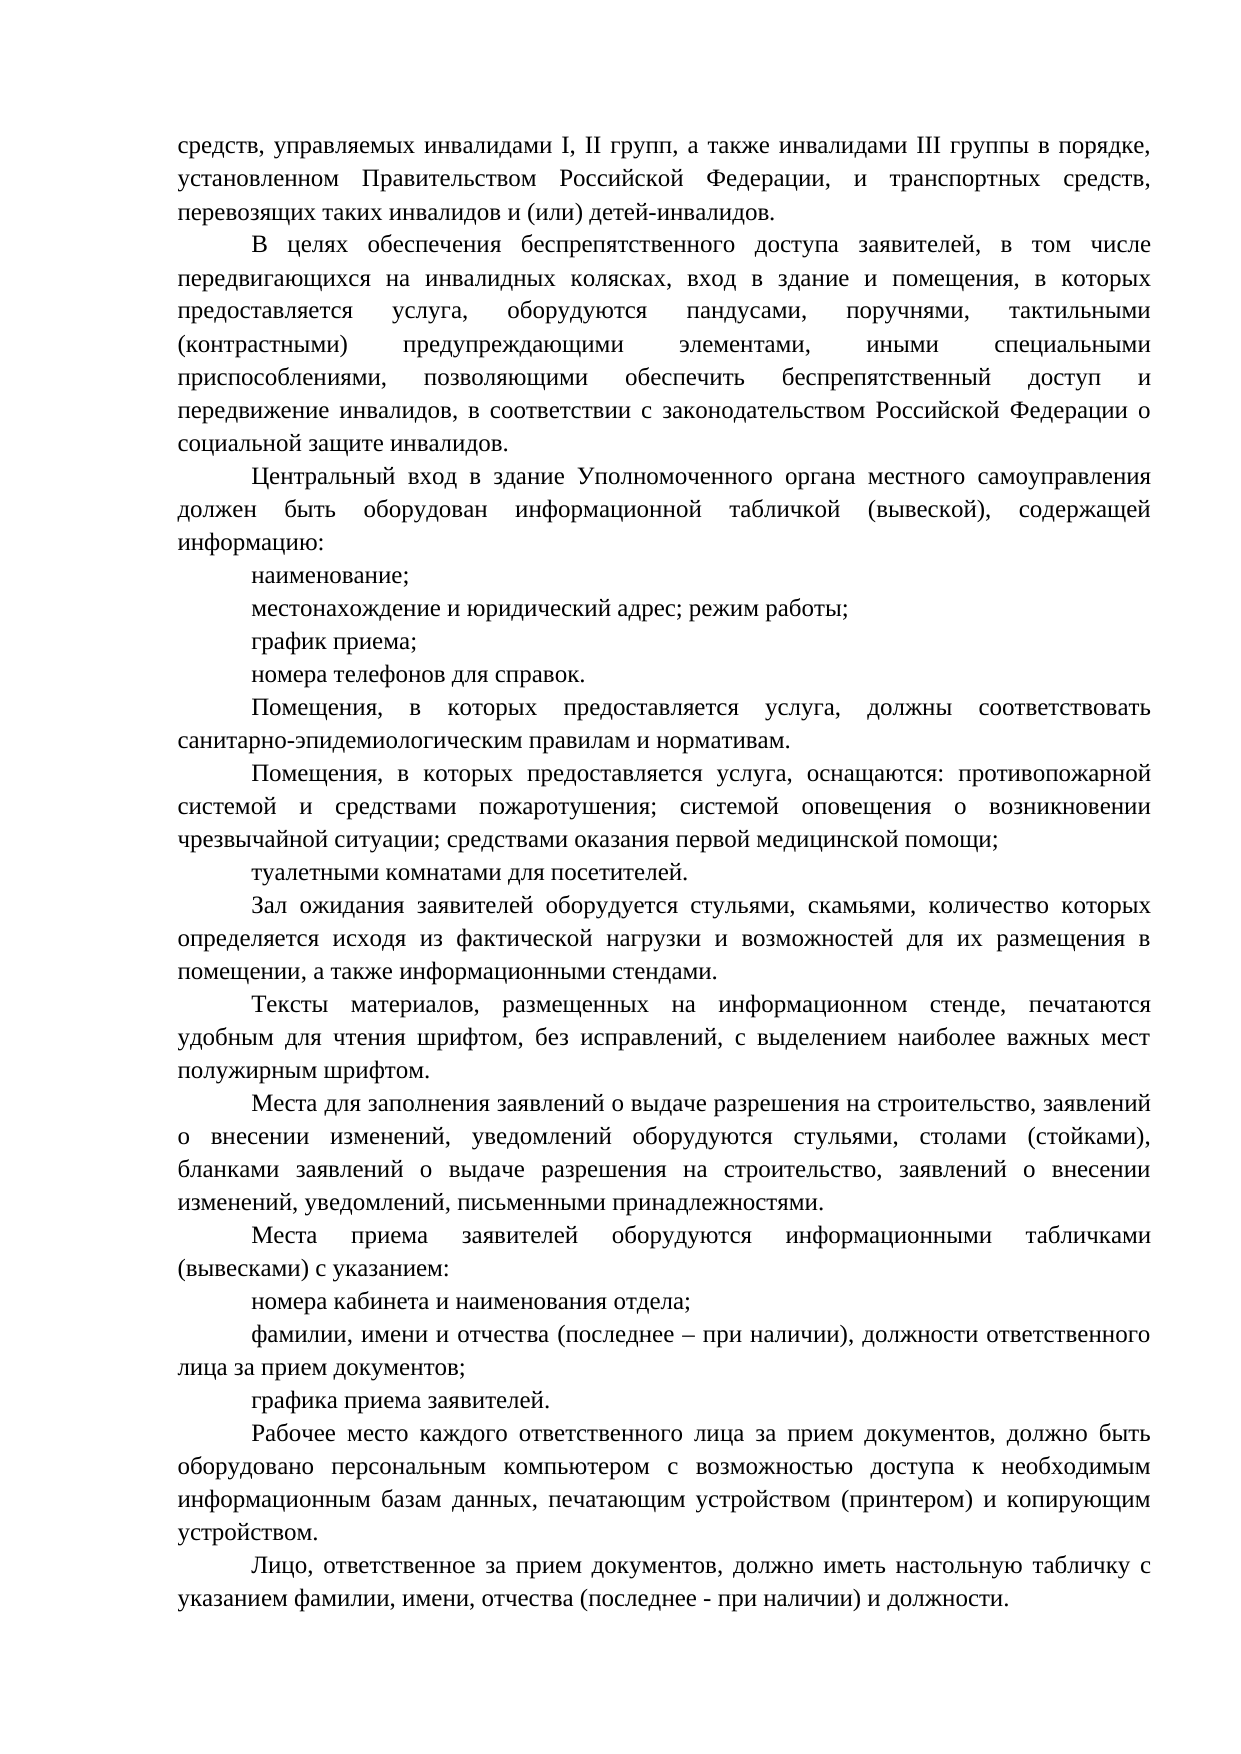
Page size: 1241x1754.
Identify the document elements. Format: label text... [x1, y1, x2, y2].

text график приема; [177, 626, 1152, 654]
text Помещения, в которых предоставляется услуга, должны соответствовать санитарно-эпидемиологическим правилам и нормативам. [177, 692, 1152, 754]
text Рабочее место каждого ответственного лица за прием документов, должно быть оборудовано персональным компьютером с возможностью доступа к необходимым информационным базам данных, печатающим устройством (принтером) и копирующим устройством. [177, 1418, 1152, 1546]
text Помещения, в которых предоставляется услуга, оснащаются: противопожарной системой и средствами пожаротушения; системой оповещения о возникновении чрезвычайной ситуации; средствами оказания первой медицинской помощи; [177, 758, 1152, 853]
text Места приема заявителей оборудуются информационными табличками (вывесками) с указанием: [177, 1220, 1152, 1282]
text местонахождение и юридический адрес; режим работы; [177, 593, 1152, 622]
text Зал ожидания заявителей оборудуется стульями, скамьями, количество которых определяется исходя из фактической нагрузки и возможностей для их размещения в помещении, а также информационными стендами. [177, 890, 1152, 985]
text В целях обеспечения беспрепятственного доступа заявителей, в том числе передвигающихся на инвалидных колясках, вход в здание и помещения, в которых предоставляется услуга, оборудуются пандусами, поручнями, тактильными (контрастными) предупреждающими элементами, иными специальными приспособлениями, позволяющими обеспечить беспрепятственный доступ и передвижение инвалидов, в соответствии с законодательством Российской Федерации о социальной защите инвалидов. [177, 229, 1152, 456]
text туалетными комнатами для посетителей. [177, 857, 1152, 886]
text графика приема заявителей. [177, 1385, 1152, 1414]
text Тексты материалов, размещенных на информационном стенде, печатаются удобным для чтения шрифтом, без исправлений, с выделением наиболее важных мест полужирным шрифтом. [177, 989, 1152, 1084]
text наименование; [177, 560, 1152, 588]
text Центральный вход в здание Уполномоченного органа местного самоуправления должен быть оборудован информационной табличкой (вывеской), содержащей информацию: [177, 461, 1152, 556]
text Места для заполнения заявлений о выдаче разрешения на строительство, заявлений о внесении изменений, уведомлений оборудуются стульями, столами (стойками), бланками заявлений о выдаче разрешения на строительство, заявлений о внесении изменений, уведомлений, письменными принадлежностями. [177, 1088, 1152, 1216]
text номера кабинета и наименования отдела; [177, 1286, 1152, 1315]
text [177, 131, 1152, 225]
text Лицо, ответственное за прием документов, должно иметь настольную табличку с указанием фамилии, имени, отчества (последнее - при наличии) и должности. [177, 1550, 1152, 1612]
text фамилии, имени и отчества (последнее – при наличии), должности ответственного лица за прием документов; [177, 1319, 1152, 1381]
text номера телефонов для справок. [177, 659, 1152, 688]
